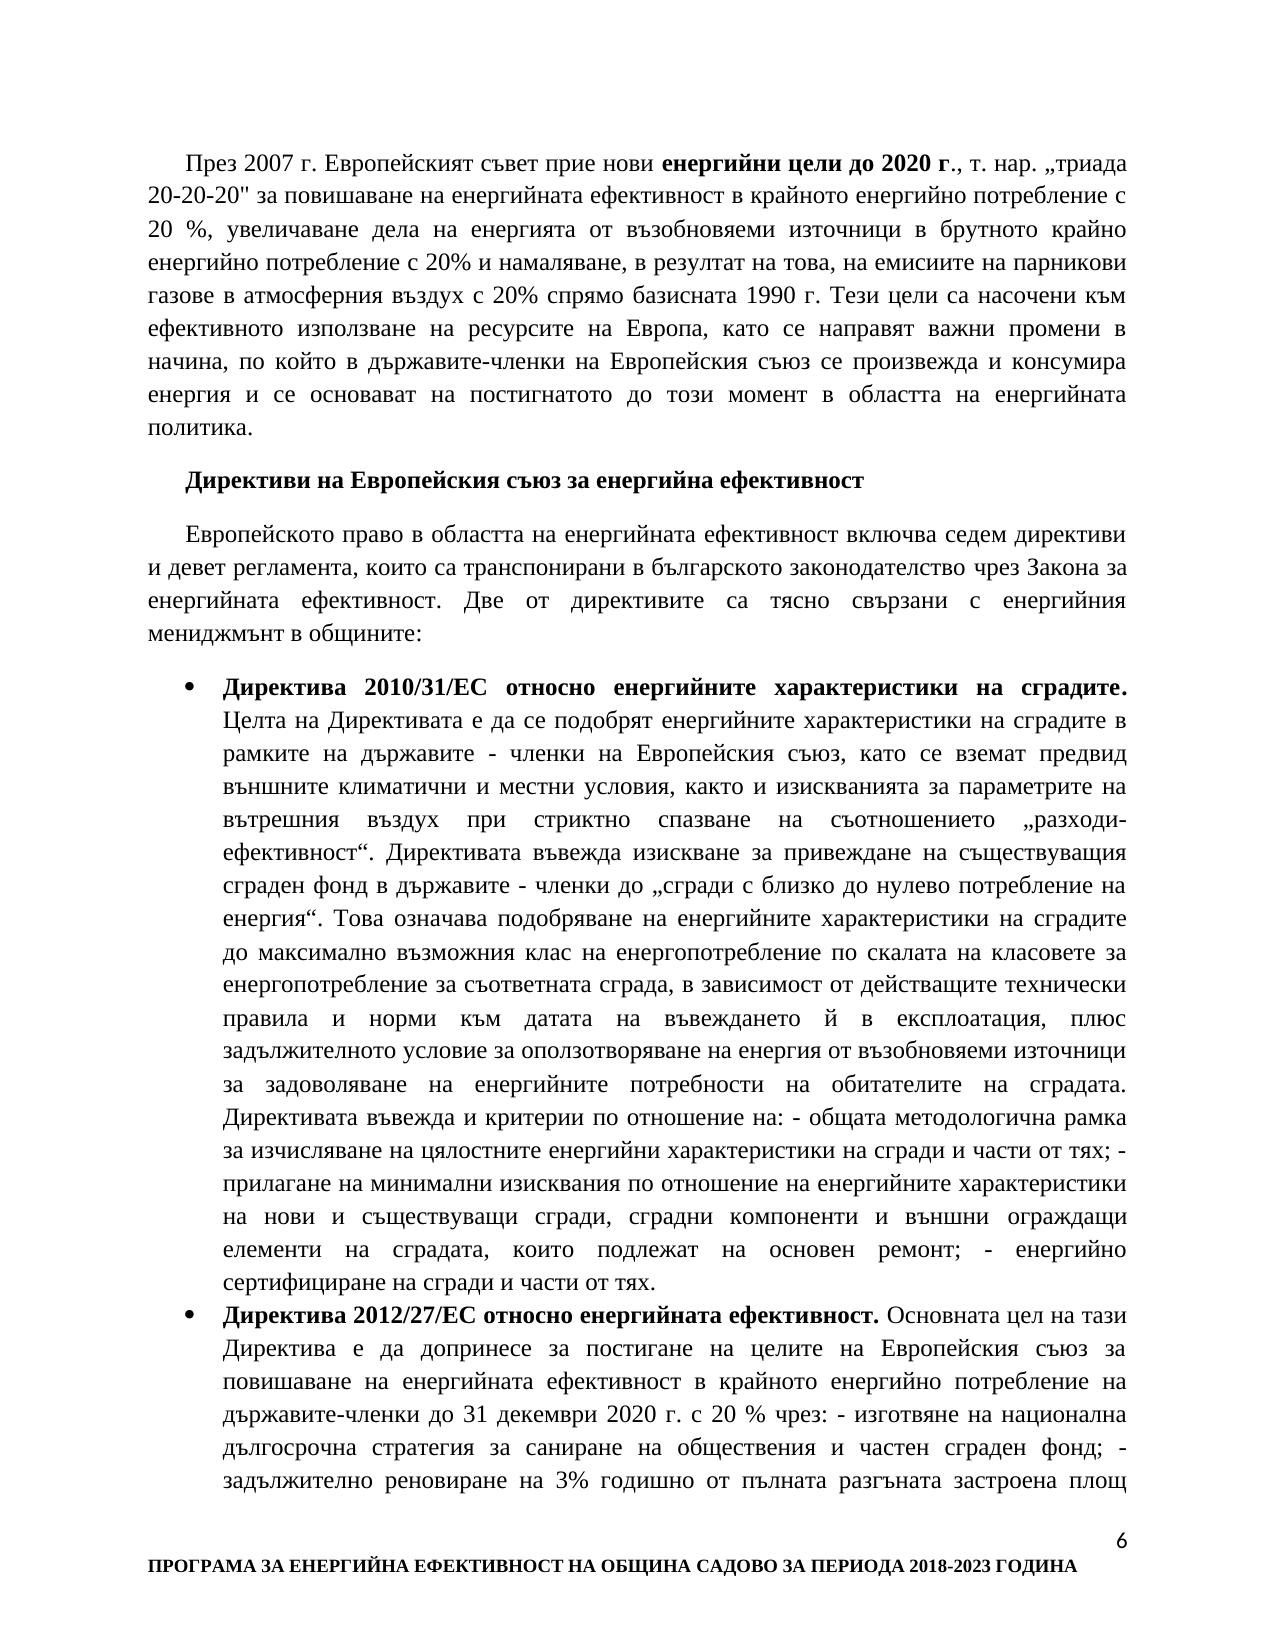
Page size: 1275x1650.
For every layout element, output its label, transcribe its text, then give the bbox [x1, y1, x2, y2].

list Директива 2010/31/ЕС относно енергийните характеристики на сградите. Целта на Директивата е да се подобрят енергийните характеристики на сградите в рамките на държавите - членки на Европейския съюз, като се вземат предвид външните климатични и местни условия, както и изискванията за параметрите на вътрешния въздух при стриктно спазване на съотношението „разходи- ефективност“. Директивата въвежда изискване за привеждане на съществуващия сграден фонд в държавите - членки до „сгради с близко до нулево потребление на енергия“. Това означава подобряване на енергийните характеристики на сградите до максимално възможния клас на енергопотребление по скалата на класовете за енергопотребление за съответната сграда, в зависимост от действащите технически правила и норми към датата на въвеждането й в експлоатация, плюс задължителното условие за оползотворяване на енергия от възобновяеми източници за задоволяване на енергийните потребности на обитателите на сградата. Директивата въвежда и критерии по отношение на: - общата методологична рамка за изчисляване на цялостните енергийни характеристики на сгради и части от тях; - прилагане на минимални изисквания по отношение на енергийните характеристики на нови и съществуващи сгради, сградни компоненти и външни ограждащи елементи на сградата, които подлежат на основен ремонт; - енергийно сертифициране на сгради и части от тях. [185, 672, 1127, 1296]
text Директиви на Европейския съюз за енергийна ефективност [148, 466, 1127, 494]
text Европейското право в областта на енергийната ефективност включва седем директиви и девет регламента, които са транспонирани в българското законодателство чрез Закона за енергийната ефективност. Две от директивите са тясно свързани с енергийния мениджмънт в общините: [148, 519, 1127, 647]
text През 2007 г. Европейският съвет прие нови енергийни цели до 2020 г., т. нар. „триада 20-20-20" за повишаване на енергийната ефективност в крайното енергийно потребление с 20 %, увеличаване дела на енергията от възобновяеми източници в брутното крайно енергийно потребление с 20% и намаляване, в резултат на това, на емисиите на парникови газове в атмосферния въздух с 20% спрямо базисната 1990 г. Тези цели са насочени към ефективното използване на ресурсите на Европа, като се направят важни промени в начина, по който в държавите-членки на Европейския съюз се произвежда и консумира енергия и се основават на постигнатото до този момент в областта на енергийната политика. [148, 148, 1127, 441]
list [185, 1300, 1127, 1494]
